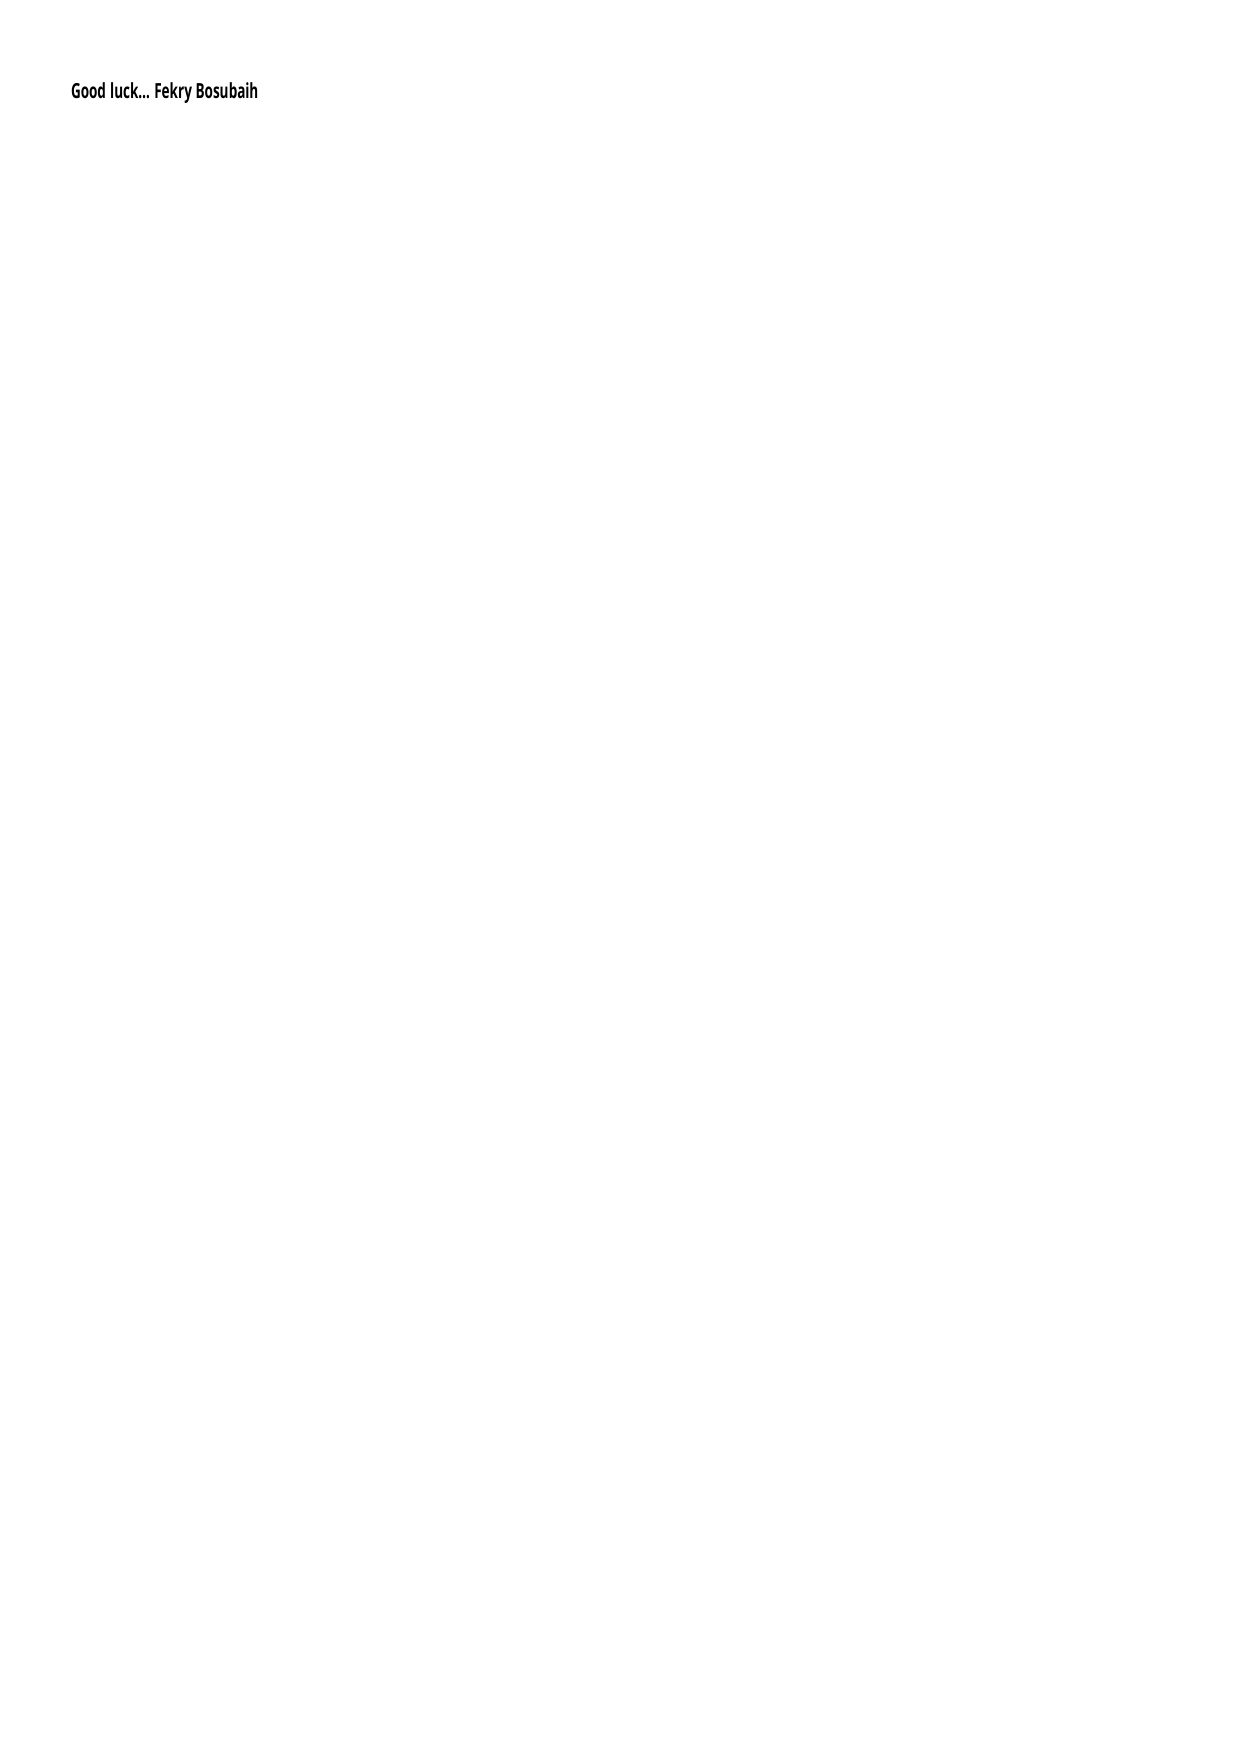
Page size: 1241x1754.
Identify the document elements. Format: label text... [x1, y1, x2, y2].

text Good luck… Fekry Bosubaih [71, 76, 1192, 104]
